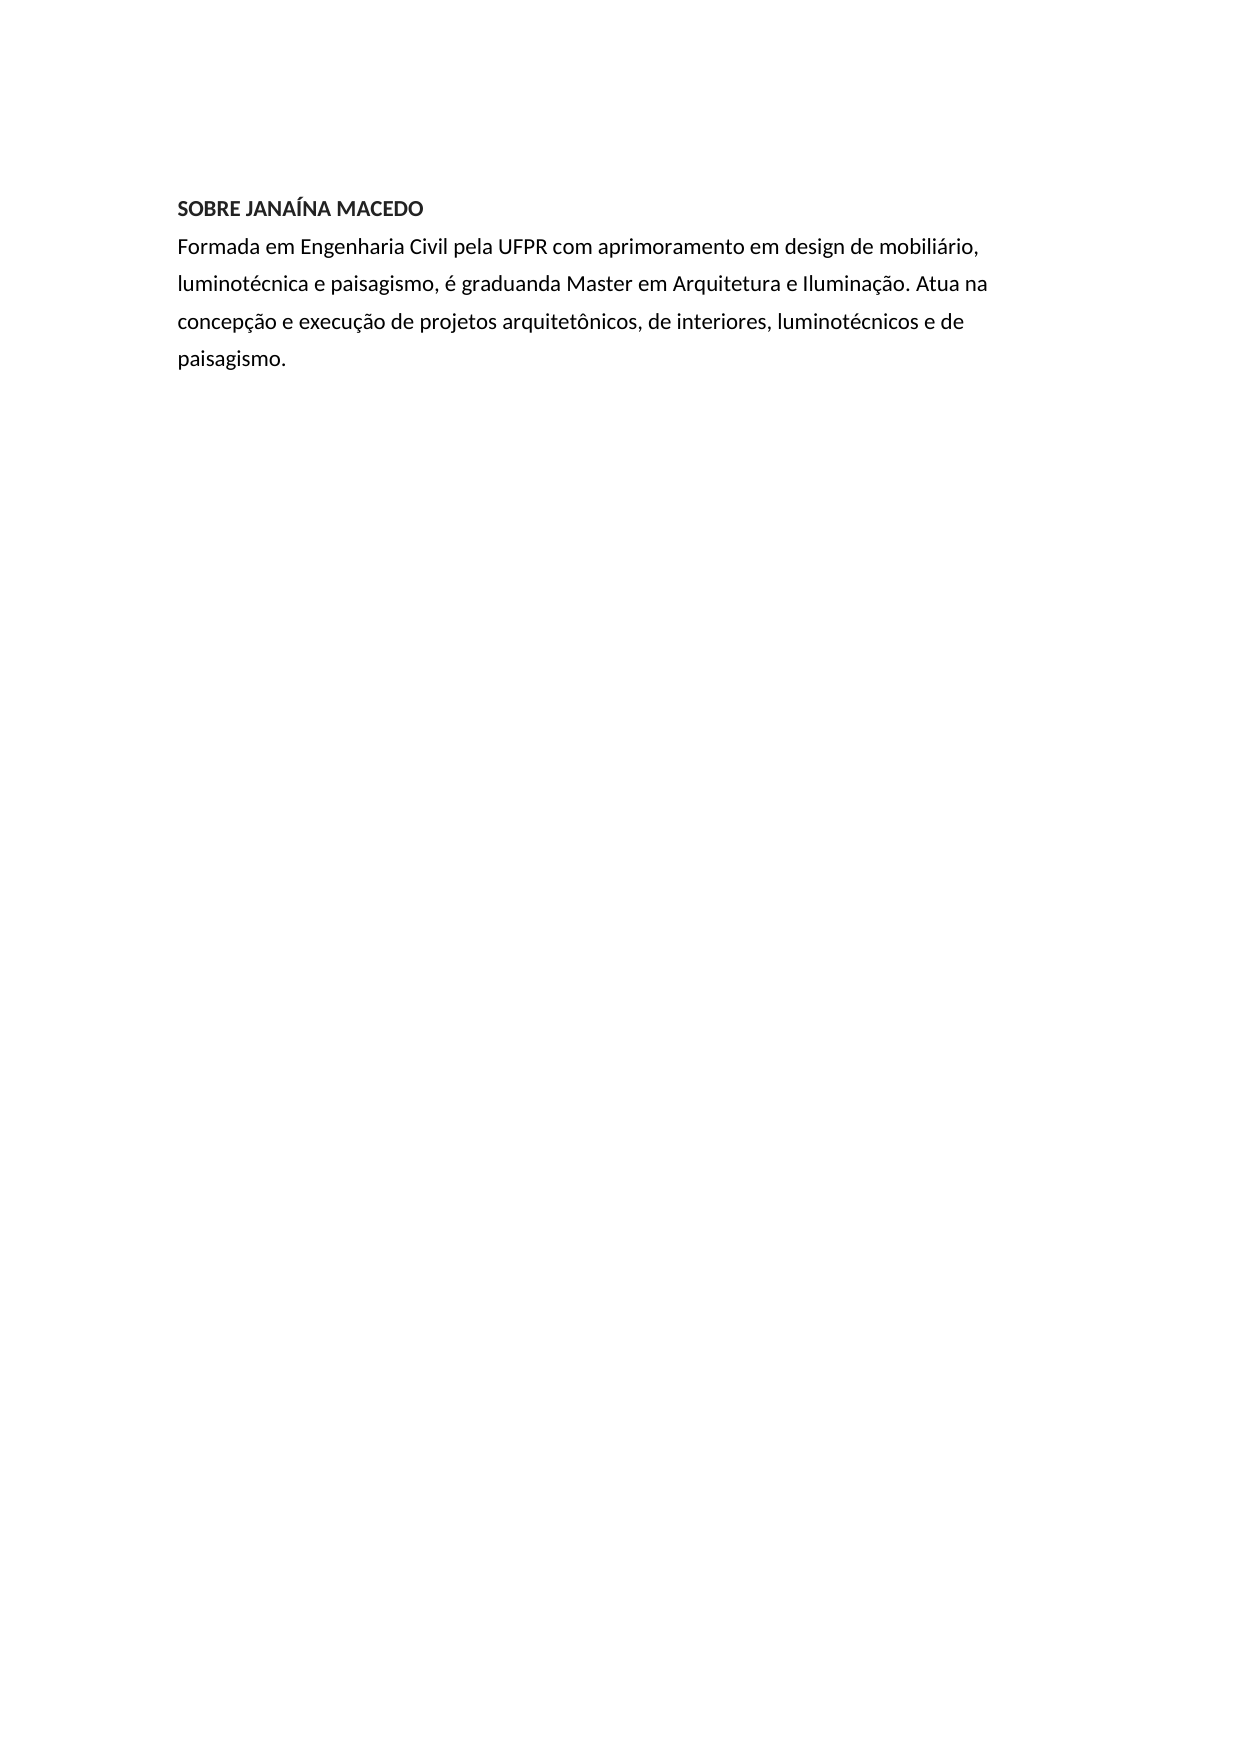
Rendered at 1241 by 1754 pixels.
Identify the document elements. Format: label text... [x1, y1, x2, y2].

text SOBRE JANAÍNA MACEDO Formada em Engenharia Civil pela UFPR com aprimoramento em design de mobiliário, luminotécnica e paisagismo, é graduanda Master em Arquitetura e Iluminação. Atua na concepção e execução de projetos arquitetônicos, de interiores, luminotécnicos e de paisagismo. [177, 185, 1063, 373]
